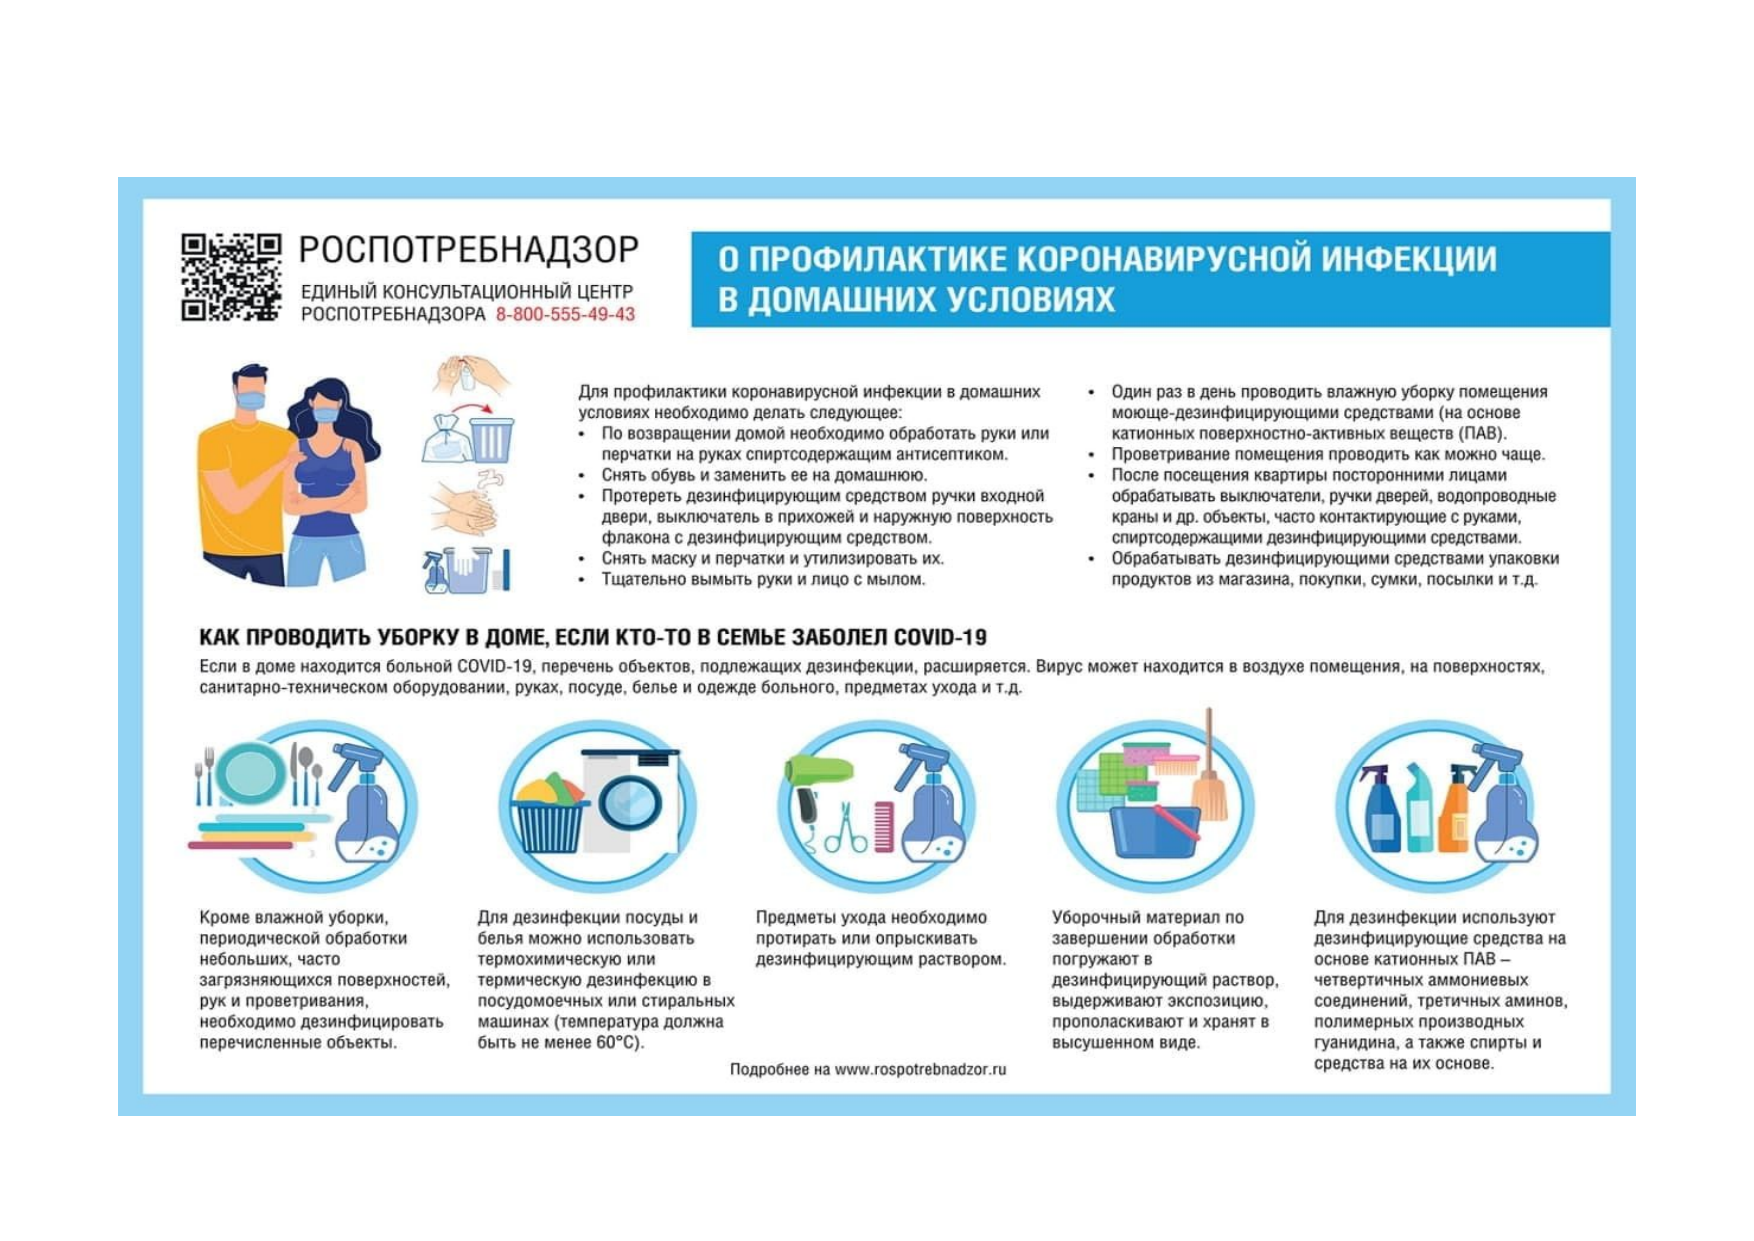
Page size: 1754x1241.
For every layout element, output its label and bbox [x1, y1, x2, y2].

picture [118, 177, 1636, 1116]
